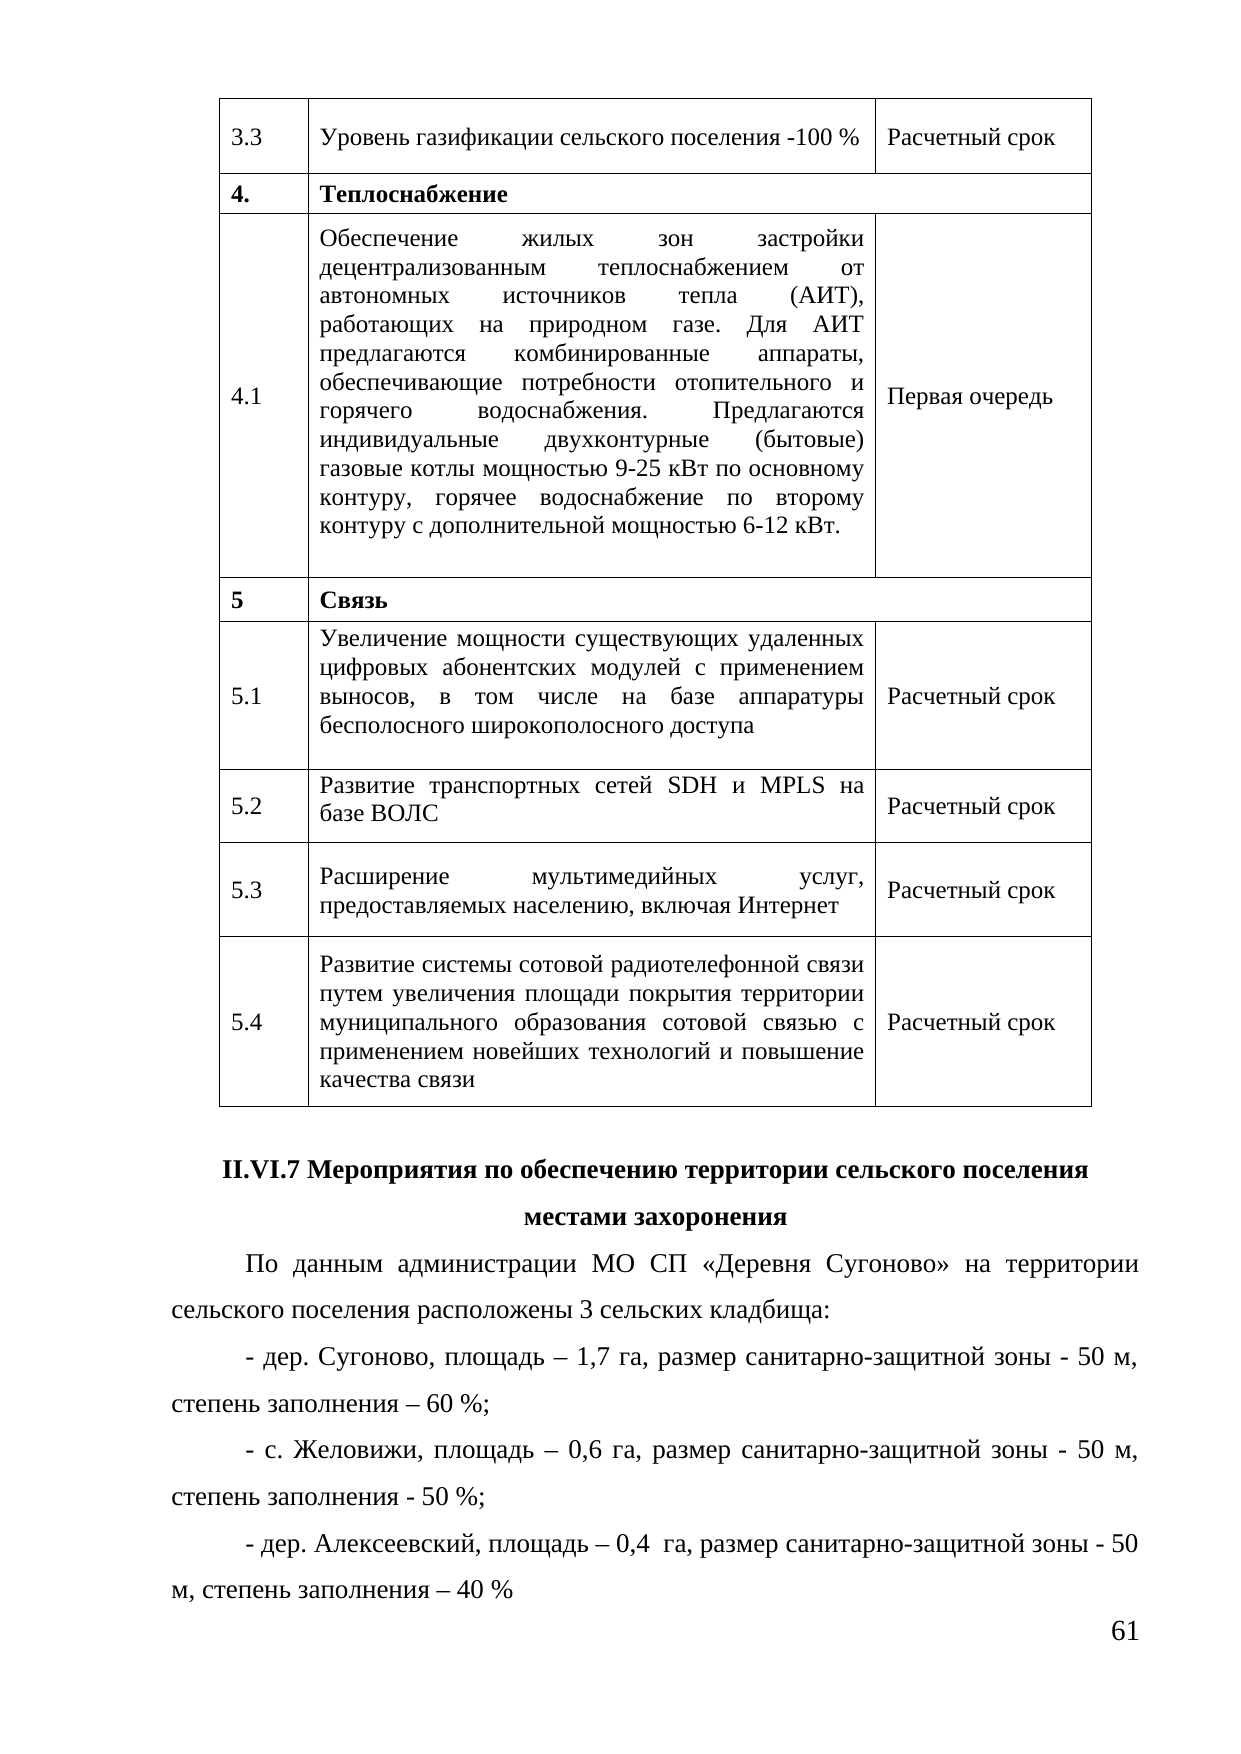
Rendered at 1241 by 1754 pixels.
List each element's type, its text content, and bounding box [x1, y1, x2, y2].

table_cell 5.4 [220, 937, 308, 1106]
table_cell Теплоснабжение [309, 174, 1091, 212]
text По данным администрации МО СП «Деревня Сугоново» на территории сельского поселения расположены 3 сельских кладбища: [171, 1247, 1140, 1324]
table_cell 5.2 [220, 770, 308, 842]
table_cell 3.3 [220, 99, 308, 173]
table_cell Первая очередь [876, 214, 1091, 577]
text - с. Желовижи, площадь – , размер санитарно-защитной зоны - , степень заполнения - 50 %; [171, 1433, 1140, 1511]
table_cell Расширение мультимедийных услуг, предоставляемых населению, включая Интернет [309, 843, 875, 936]
text - дер. Алексеевский, площадь – 0,4 га, размер санитарно-защитной зоны - , степень заполнения – 40 % [171, 1527, 1140, 1604]
table_cell Развитие системы сотовой радиотелефонной связи путем увеличения площади покрытия территории муниципального образования сотовой связью с применением новейших технологий и повышение качества связи [309, 937, 875, 1106]
table_cell 5.3 [220, 843, 308, 936]
table_cell Расчетный срок [876, 770, 1091, 842]
text - дер. Сугоново, площадь – , размер санитарно-защитной зоны - , степень заполнения – 60 %; [171, 1340, 1140, 1418]
table_cell Расчетный срок [876, 843, 1091, 936]
table_cell Связь [309, 578, 1091, 621]
table_cell Расчетный срок [876, 99, 1091, 173]
table_cell Обеспечение жилых зон застройки децентрализованным теплоснабжением от автономных источников тепла (АИТ), работающих на природном газе. Для АИТ предлагаются комбинированные аппараты, обеспечивающие потребности отопительного и горячего водоснабжения. Предлагаются индивидуальные двухконтурные (бытовые) газовые котлы мощностью 9-25 кВт по основному контуру, горячее водоснабжение по второму контуру с дополнительной мощностью 6-12 кВт. [309, 214, 875, 577]
table_cell Развитие транспортных сетей SDH и MPLS на базе ВОЛС [309, 770, 875, 842]
table_cell Расчетный срок [876, 937, 1091, 1106]
table_cell 4.1 [220, 214, 308, 577]
table_cell 4. [220, 174, 308, 212]
table_cell Уровень газификации сельского поселения -100 % [309, 99, 875, 173]
table_cell Расчетный срок [876, 622, 1091, 769]
subtitle II.VI.7 Мероприятия по обеспечению территории сельского поселения местами захоронения [171, 1153, 1140, 1231]
table_cell 5 [220, 578, 308, 621]
table_cell Увеличение мощности существующих удаленных цифровых абонентских модулей с применением выносов, в том числе на базе аппаратуры бесполосного широкополосного доступа [309, 622, 875, 769]
table_cell 5.1 [220, 622, 308, 769]
